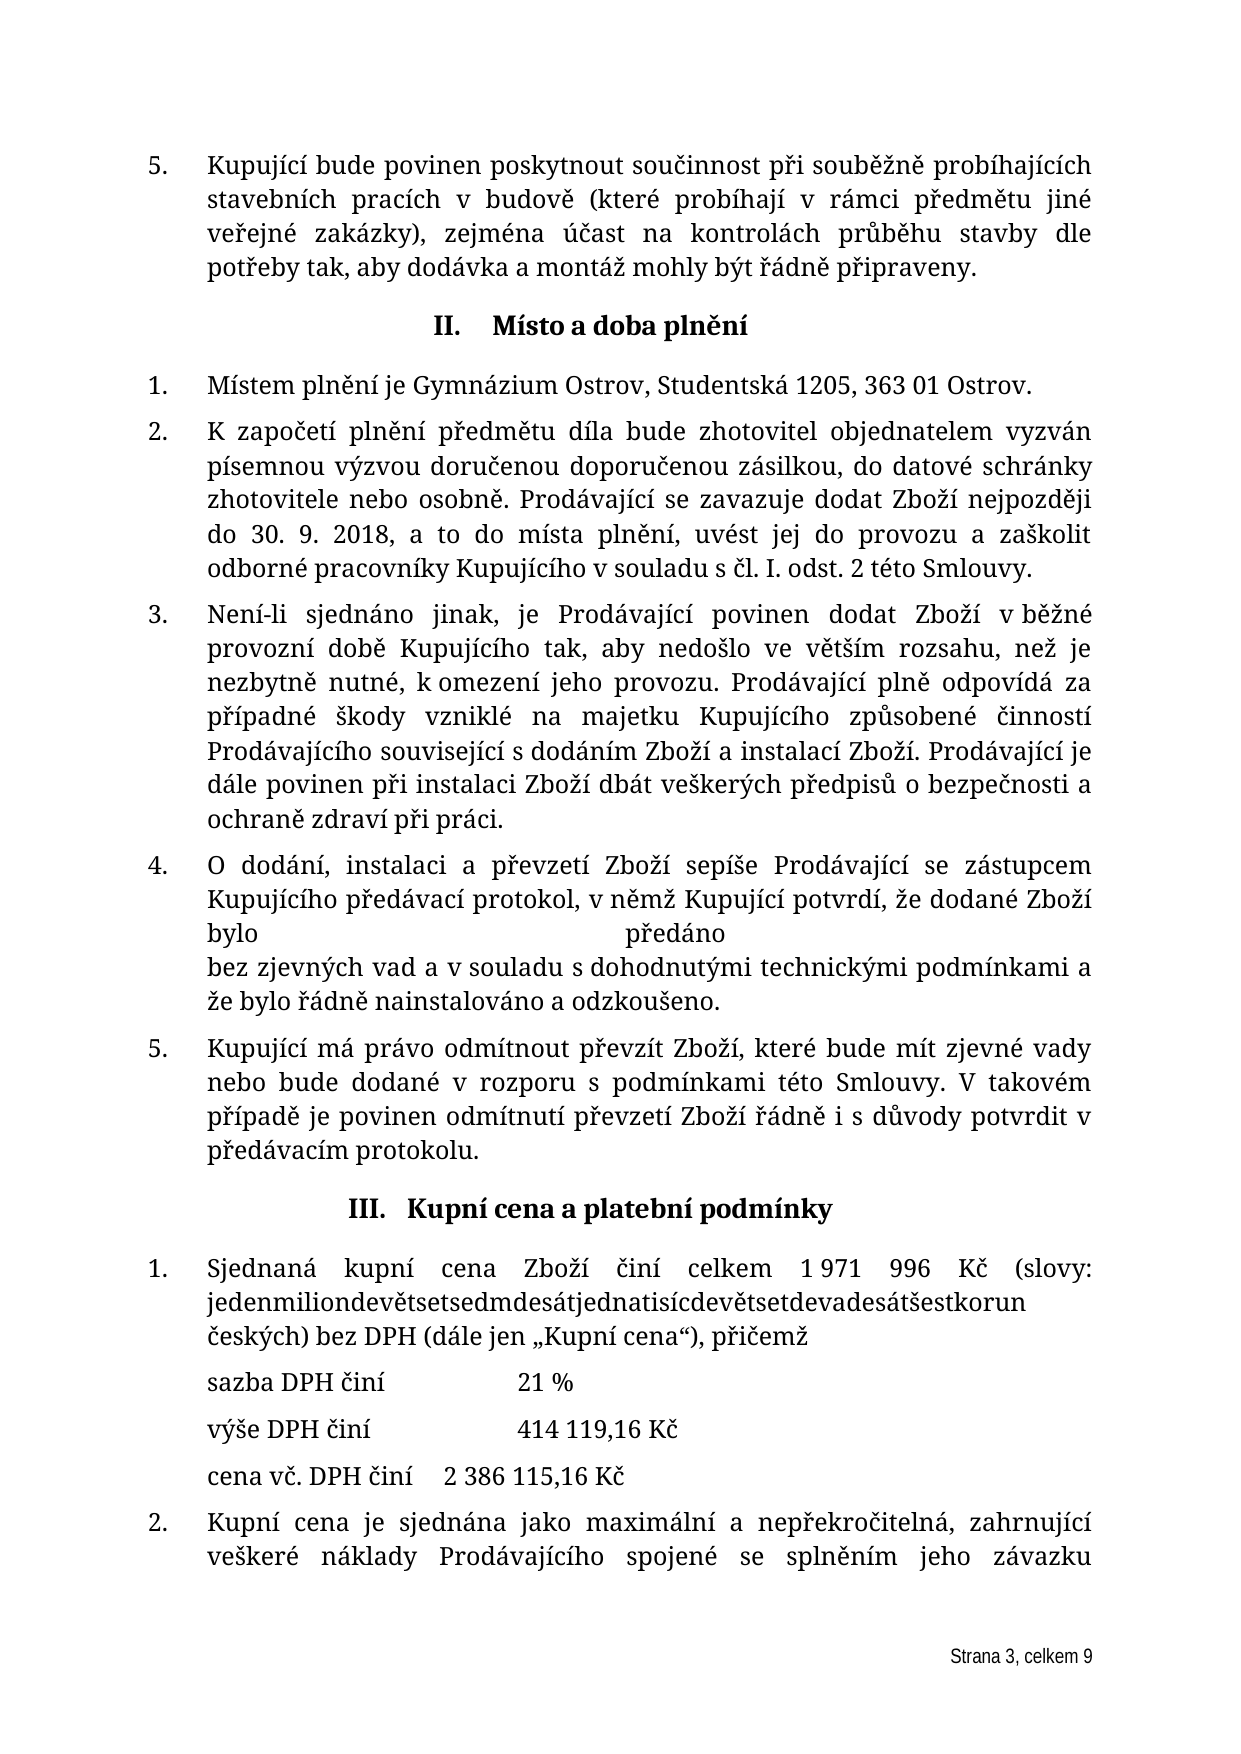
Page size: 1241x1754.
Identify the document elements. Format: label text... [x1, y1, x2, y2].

subtitle Kupní cena a platební podmínky [89, 1192, 1092, 1225]
list výše DPH činí 414 119,16 Kč [207, 1412, 1092, 1446]
list cena vč. DPH činí 2 386 115,16 Kč [207, 1458, 1092, 1492]
list Sjednaná kupní cena Zboží činí celkem 1 971 996 Kč (slovy: jedenmiliondevětsetsedmdesátjednatisícdevětsetdevadesátšestkorun českých) bez DPH (dále jen „Kupní cena“), přičemž [148, 1250, 1092, 1353]
subtitle Místo a doba plnění [89, 309, 1092, 342]
list sazba DPH činí 21 % [207, 1365, 1092, 1399]
list Místem plnění je Gymnázium Ostrov, Studentská 1205, 363 01 Ostrov. [148, 367, 1092, 402]
list Kupující má právo odmítnout převzít Zboží, které bude mít zjevné vady nebo bude dodané v rozporu s podmínkami této Smlouvy. V takovém případě je povinen odmítnutí převzetí Zboží řádně i s důvody potvrdit v předávacím protokolu. [148, 1031, 1092, 1167]
list K započetí plnění předmětu díla bude zhotovitel objednatelem vyzván písemnou výzvou doručenou doporučenou zásilkou, do datové schránky zhotovitele nebo osobně. Prodávající se zavazuje dodat Zboží nejpozději do 30. 9. 2018, a to do místa plnění, uvést jej do provozu a zaškolit odborné pracovníky Kupujícího v souladu s čl. I. odst. 2 této Smlouvy. [148, 414, 1092, 584]
list Není-li sjednáno jinak, je Prodávající povinen dodat Zboží v běžné provozní době Kupujícího tak, aby nedošlo ve větším rozsahu, než je nezbytně nutné, k omezení jeho provozu. Prodávající plně odpovídá za případné škody vzniklé na majetku Kupujícího způsobené činností Prodávajícího související s dodáním Zboží a instalací Zboží. Prodávající je dále povinen při instalaci Zboží dbát veškerých předpisů o bezpečnosti a ochraně zdraví při práci. [148, 597, 1092, 835]
list O dodání, instalaci a převzetí Zboží sepíše Prodávající se zástupcem Kupujícího předávací protokol, v němž Kupující potvrdí, že dodané Zboží bylo předáno bez zjevných vad a v souladu s dohodnutými technickými podmínkami a že bylo řádně nainstalováno a odzkoušeno. [148, 848, 1092, 1018]
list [148, 1505, 1092, 1573]
text Kupující bude povinen poskytnout součinnost při souběžně probíhajících stavebních pracích v budově (které probíhají v rámci předmětu jiné veřejné zakázky), zejména účast na kontrolách průběhu stavby dle potřeby tak, aby dodávka a montáž mohly být řádně připraveny. [148, 148, 1092, 284]
